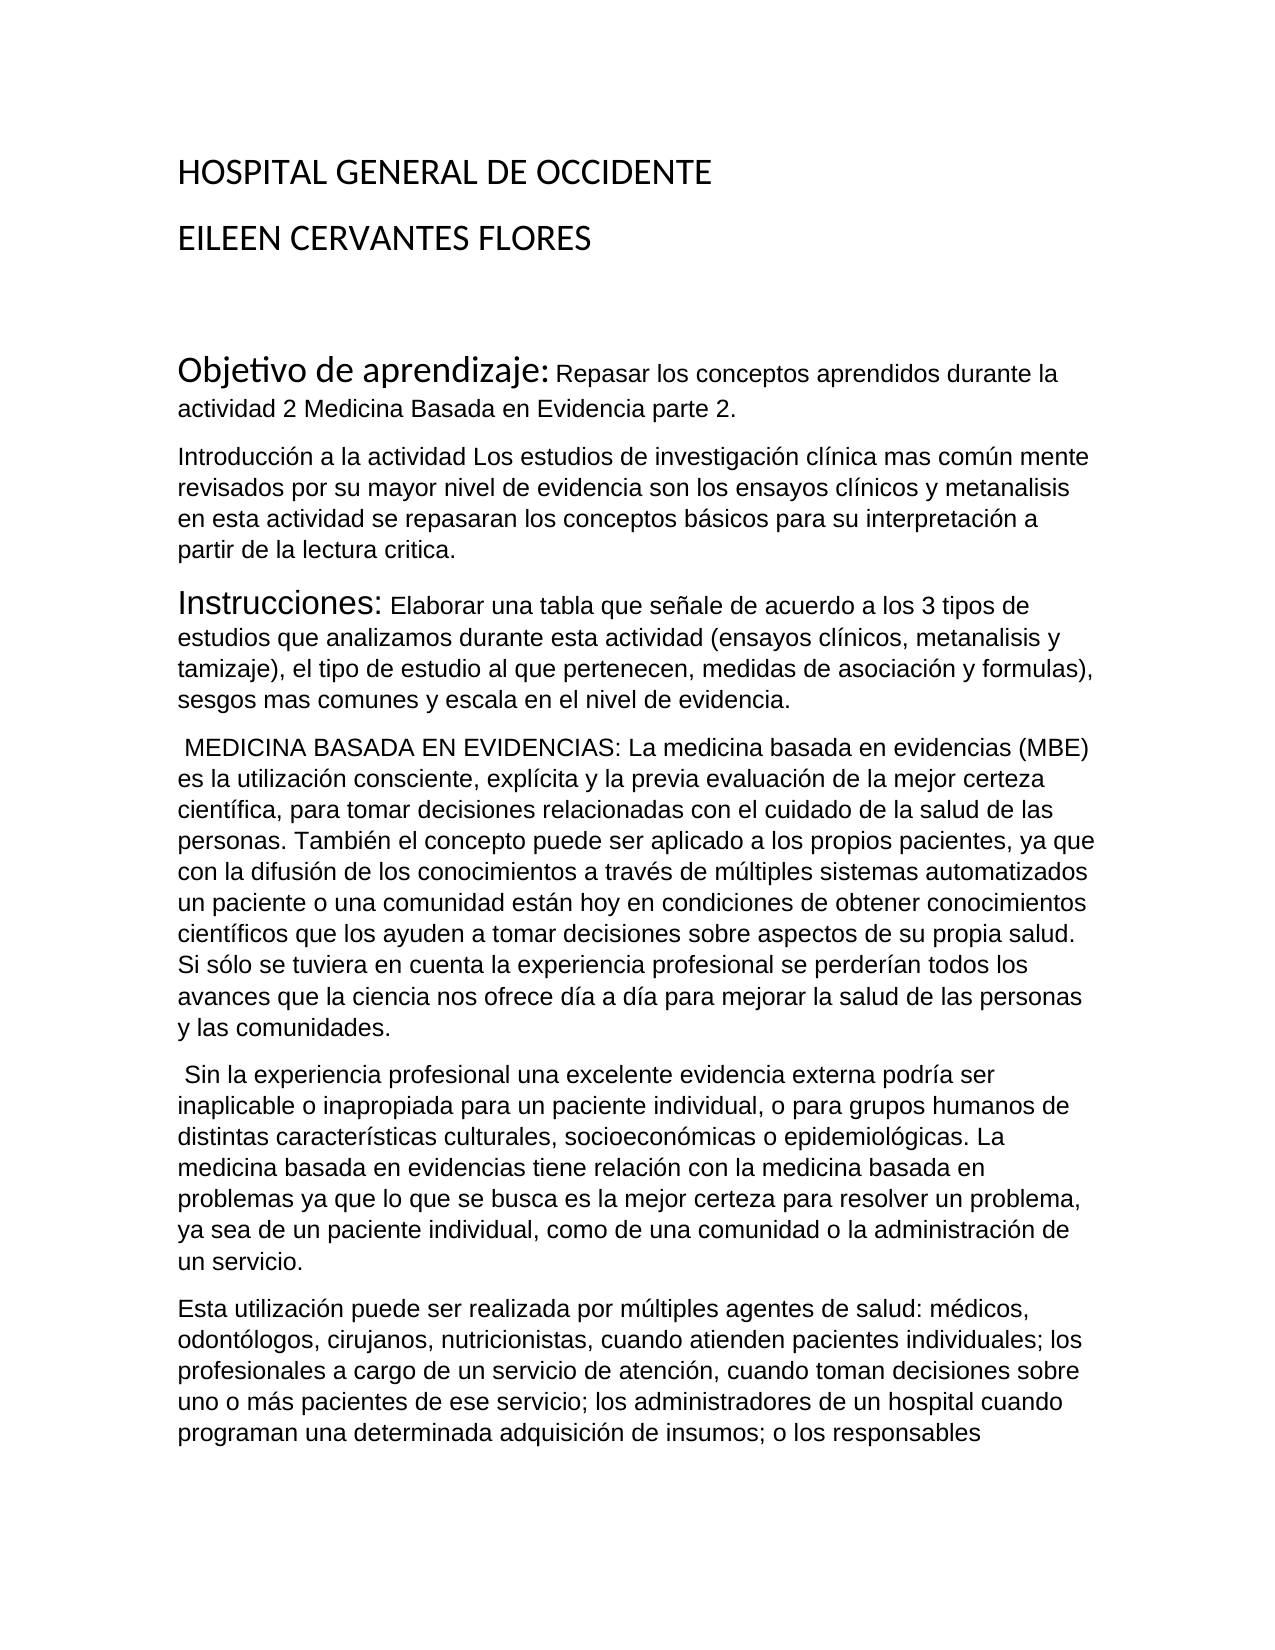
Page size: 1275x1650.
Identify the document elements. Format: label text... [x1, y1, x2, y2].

text MEDICINA BASADA EN EVIDENCIAS: La medicina basada en evidencias (MBE) es la utilización consciente, explícita y la previa evaluación de la mejor certeza científica, para tomar decisiones relacionadas con el cuidado de la salud de las personas. También el concepto puede ser aplicado a los propios pacientes, ya que con la difusión de los conocimientos a través de múltiples sistemas automatizados un paciente o una comunidad están hoy en condiciones de obtener conocimientos científicos que los ayuden a tomar decisiones sobre aspectos de su propia salud. Si sólo se tuviera en cuenta la experiencia profesional se perderían todos los avances que la ciencia nos ofrece día a día para mejorar la salud de las personas y las comunidades. [177, 733, 1098, 1041]
text Instrucciones: Elaborar una tabla que señale de acuerdo a los 3 tipos de estudios que analizamos durante esta actividad (ensayos clínicos, metanalisis y tamizaje), el tipo de estudio al que pertenecen, medidas de asociación y formulas), sesgos mas comunes y escala en el nivel de evidencia. [177, 583, 1098, 714]
text Sin la experiencia profesional una excelente evidencia externa podría ser inaplicable o inapropiada para un paciente individual, o para grupos humanos de distintas características culturales, socioeconómicas o epidemiológicas. La medicina basada en evidencias tiene relación con la medicina basada en problemas ya que lo que se busca es la mejor certeza para resolver un problema, ya sea de un paciente individual, como de una comunidad o la administración de un servicio. [177, 1060, 1098, 1275]
text HOSPITAL GENERAL DE OCCIDENTE [177, 148, 1098, 193]
text Objetivo de aprendizaje: Repasar los conceptos aprendidos durante la actividad 2 Medicina Basada en Evidencia parte 2. [177, 346, 1098, 423]
text EILEEN CERVANTES FLORES [177, 214, 1098, 259]
text Introducción a la actividad Los estudios de investigación clínica mas común mente revisados por su mayor nivel de evidencia son los ensayos clínicos y metanalisis en esta actividad se repasaran los conceptos básicos para su interpretación a partir de la lectura critica. [177, 442, 1098, 564]
text Esta utilización puede ser realizada por múltiples agentes de salud: médicos, odontólogos, cirujanos, nutricionistas, cuando atienden pacientes individuales; los profesionales a cargo de un servicio de atención, cuando toman decisiones sobre uno o más pacientes de ese servicio; los administradores de un hospital cuando programan una determinada adquisición de insumos; o los responsables [177, 1294, 1098, 1447]
